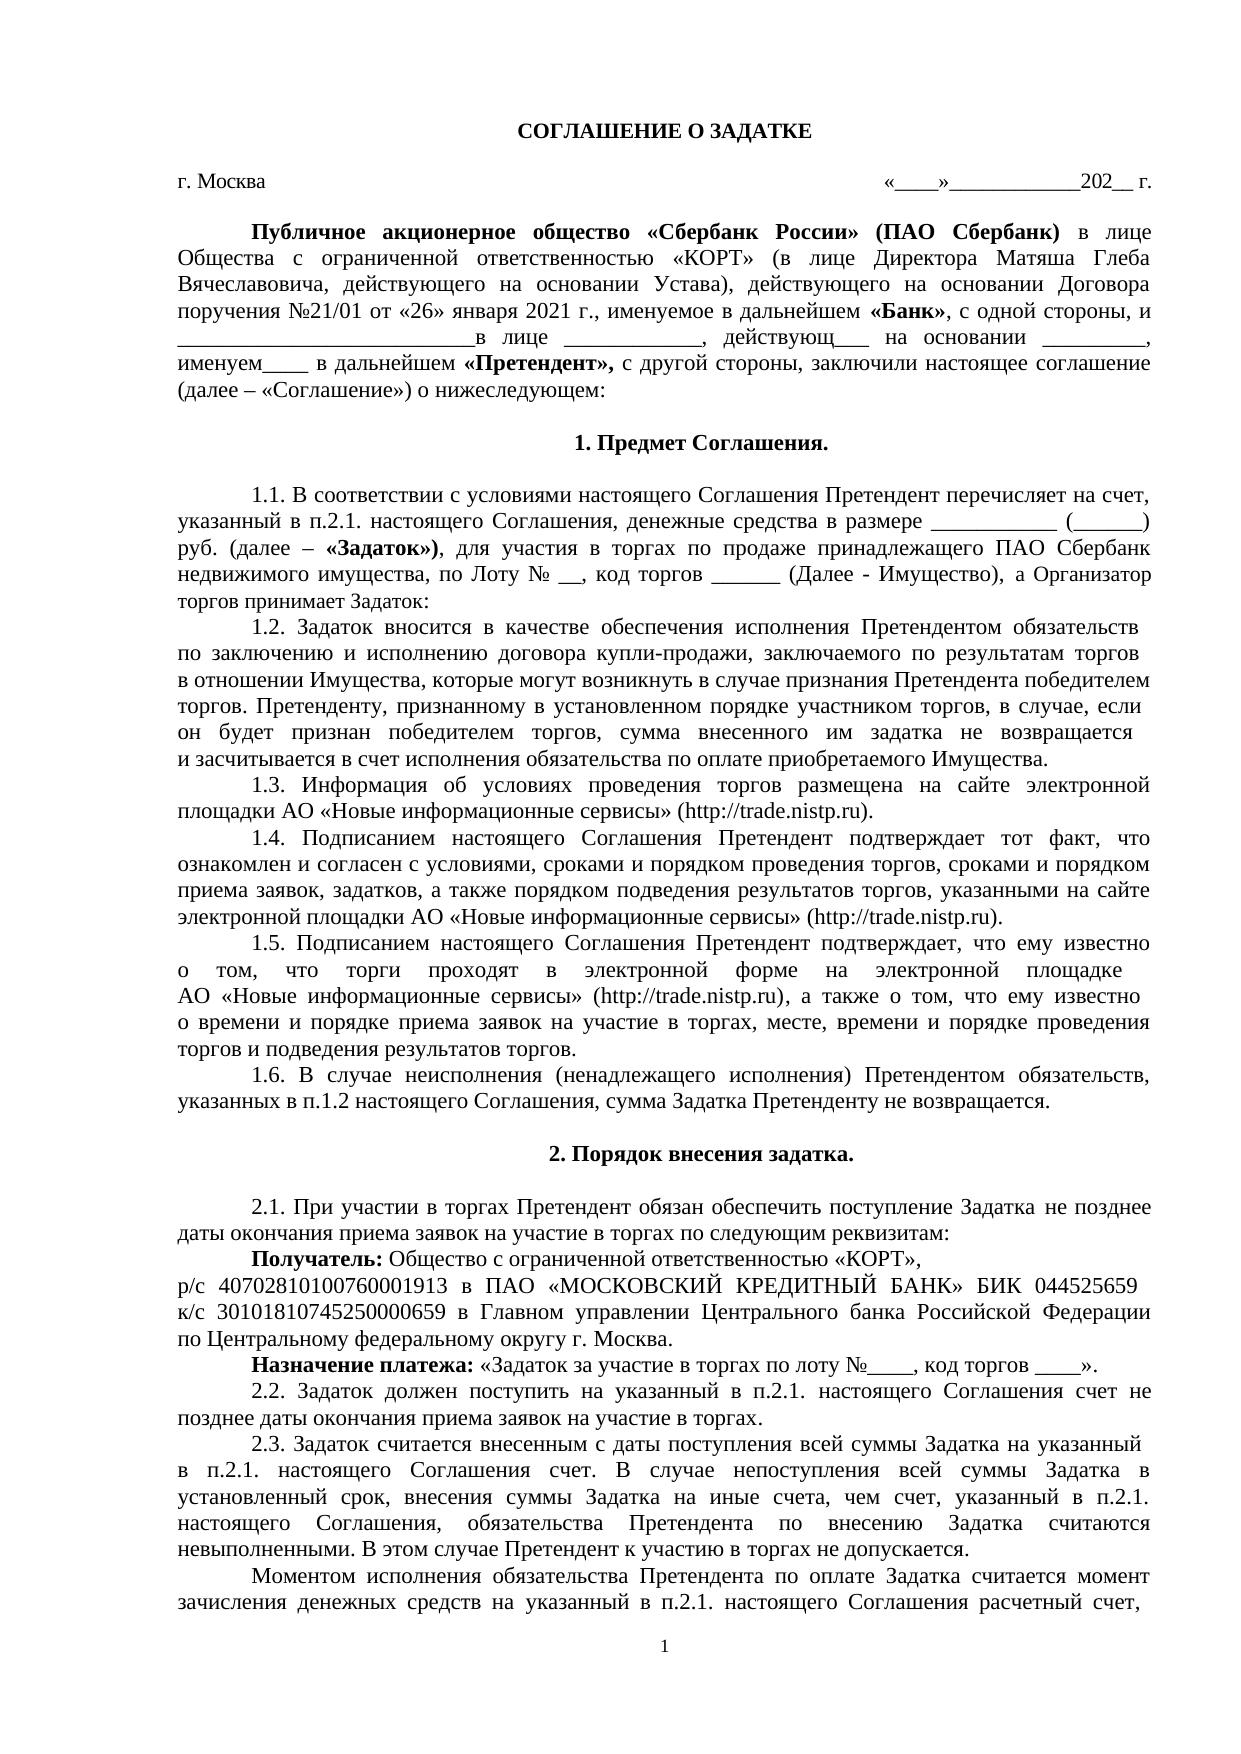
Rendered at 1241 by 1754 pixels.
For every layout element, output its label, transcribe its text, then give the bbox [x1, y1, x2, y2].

text 2.1. При участии в торгах Претендент обязан обеспечить поступление Задатка не позднее даты окончания приема заявок на участие в торгах по следующим реквизитам: [177, 1193, 1152, 1246]
text 2.2. Задаток должен поступить на указанный в п.2.1. настоящего Соглашения счет не позднее даты окончания приема заявок на участие в торгах. [177, 1377, 1152, 1430]
text Публичное акционерное общество «Сбербанк России» (ПАО Сбербанк) в лице Общества с ограниченной ответственностью «КОРТ» (в лице Директора Матяша Глеба Вячеславовича, действующего на основании Устава), действующего на основании Договора поручения №21/01 от «26» января 2021 г., именуемое в дальнейшем «Банк», с одной стороны, и __________________________в лице ____________, действующ___ на основании _________, именуем____ в дальнейшем «Претендент», с другой стороны, заключили настоящее соглашение (далее – «Соглашение») о нижеследующем: [177, 218, 1152, 402]
text СОГЛАШЕНИЕ О ЗАДАТКЕ [177, 118, 1152, 143]
text 1.3. Информация об условиях проведения торгов размещена на сайте электронной площадки АО «Новые информационные сервисы» (http://trade.nistp.ru). [177, 771, 1152, 824]
text г. Москва «____»____________202__ г. [177, 168, 1152, 218]
text 1.2. Задаток вносится в качестве обеспечения исполнения Претендентом обязательств по заключению и исполнению договора купли-продажи, заключаемого по результатам торгов в отношении Имущества, которые могут возникнуть в случае признания Претендента победителем торгов. Претенденту, признанному в установленном порядке участником торгов, в случае, если он будет признан победителем торгов, сумма внесенного им задатка не возвращается и засчитывается в счет исполнения обязательства по оплате приобретаемого Имущества. [177, 613, 1152, 771]
text Получатель: Общество с ограниченной ответственностью «КОРТ», [177, 1246, 1152, 1272]
text 1.4. Подписанием настоящего Соглашения Претендент подтверждает тот факт, что ознакомлен и согласен с условиями, сроками и порядком проведения торгов, сроками и порядком приема заявок, задатков, а также порядком подведения результатов торгов, указанными на сайте электронной площадки АО «Новые информационные сервисы» (http://trade.nistp.ru). [177, 824, 1152, 929]
text Назначение платежа: «Задаток за участие в торгах по лоту №____, код торгов ____». [177, 1351, 1152, 1377]
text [177, 1562, 1152, 1614]
text 1.5. Подписанием настоящего Соглашения Претендент подтверждает, что ему известно о том, что торги проходят в электронной форме на электронной площадке АО «Новые информационные сервисы» (http://trade.nistp.ru), а также о том, что ему известно о времени и порядке приема заявок на участие в торгах, месте, времени и порядке проведения торгов и подведения результатов торгов. [177, 929, 1152, 1061]
text 1. Предмет Соглашения. [177, 428, 1152, 455]
text 1.6. В случае неисполнения (ненадлежащего исполнения) Претендентом обязательств, указанных в п.1.2 настоящего Соглашения, сумма Задатка Претенденту не возвращается. [177, 1061, 1152, 1114]
text 2. Порядок внесения задатка. [177, 1140, 1152, 1166]
text 1.1. В соответствии с условиями настоящего Соглашения Претендент перечисляет на счет, указанный в п.2.1. настоящего Соглашения, денежные средства в размере ___________ (______) руб. (далее – «Задаток»), для участия в торгах по продаже принадлежащего ПАО Сбербанк недвижимого имущества, по Лоту № __, код торгов ______ (Далее - Имущество), а Организатор торгов принимает Задаток: [177, 481, 1152, 613]
text 2.3. Задаток считается внесенным с даты поступления всей суммы Задатка на указанный в п.2.1. настоящего Соглашения счет. В случае непоступления всей суммы Задатка в установленный срок, внесения суммы Задатка на иные счета, чем счет, указанный в п.2.1. настоящего Соглашения, обязательства Претендента по внесению Задатка считаются невыполненными. В этом случае Претендент к участию в торгах не допускается. [177, 1430, 1152, 1562]
text р/с 40702810100760001913 в ПАО «МОСКОВСКИЙ КРЕДИТНЫЙ БАНК» БИК 044525659 к/с 30101810745250000659 в Главном управлении Центрального банка Российской Федерации по Центральному федеральному округу г. Москва. [177, 1272, 1152, 1351]
